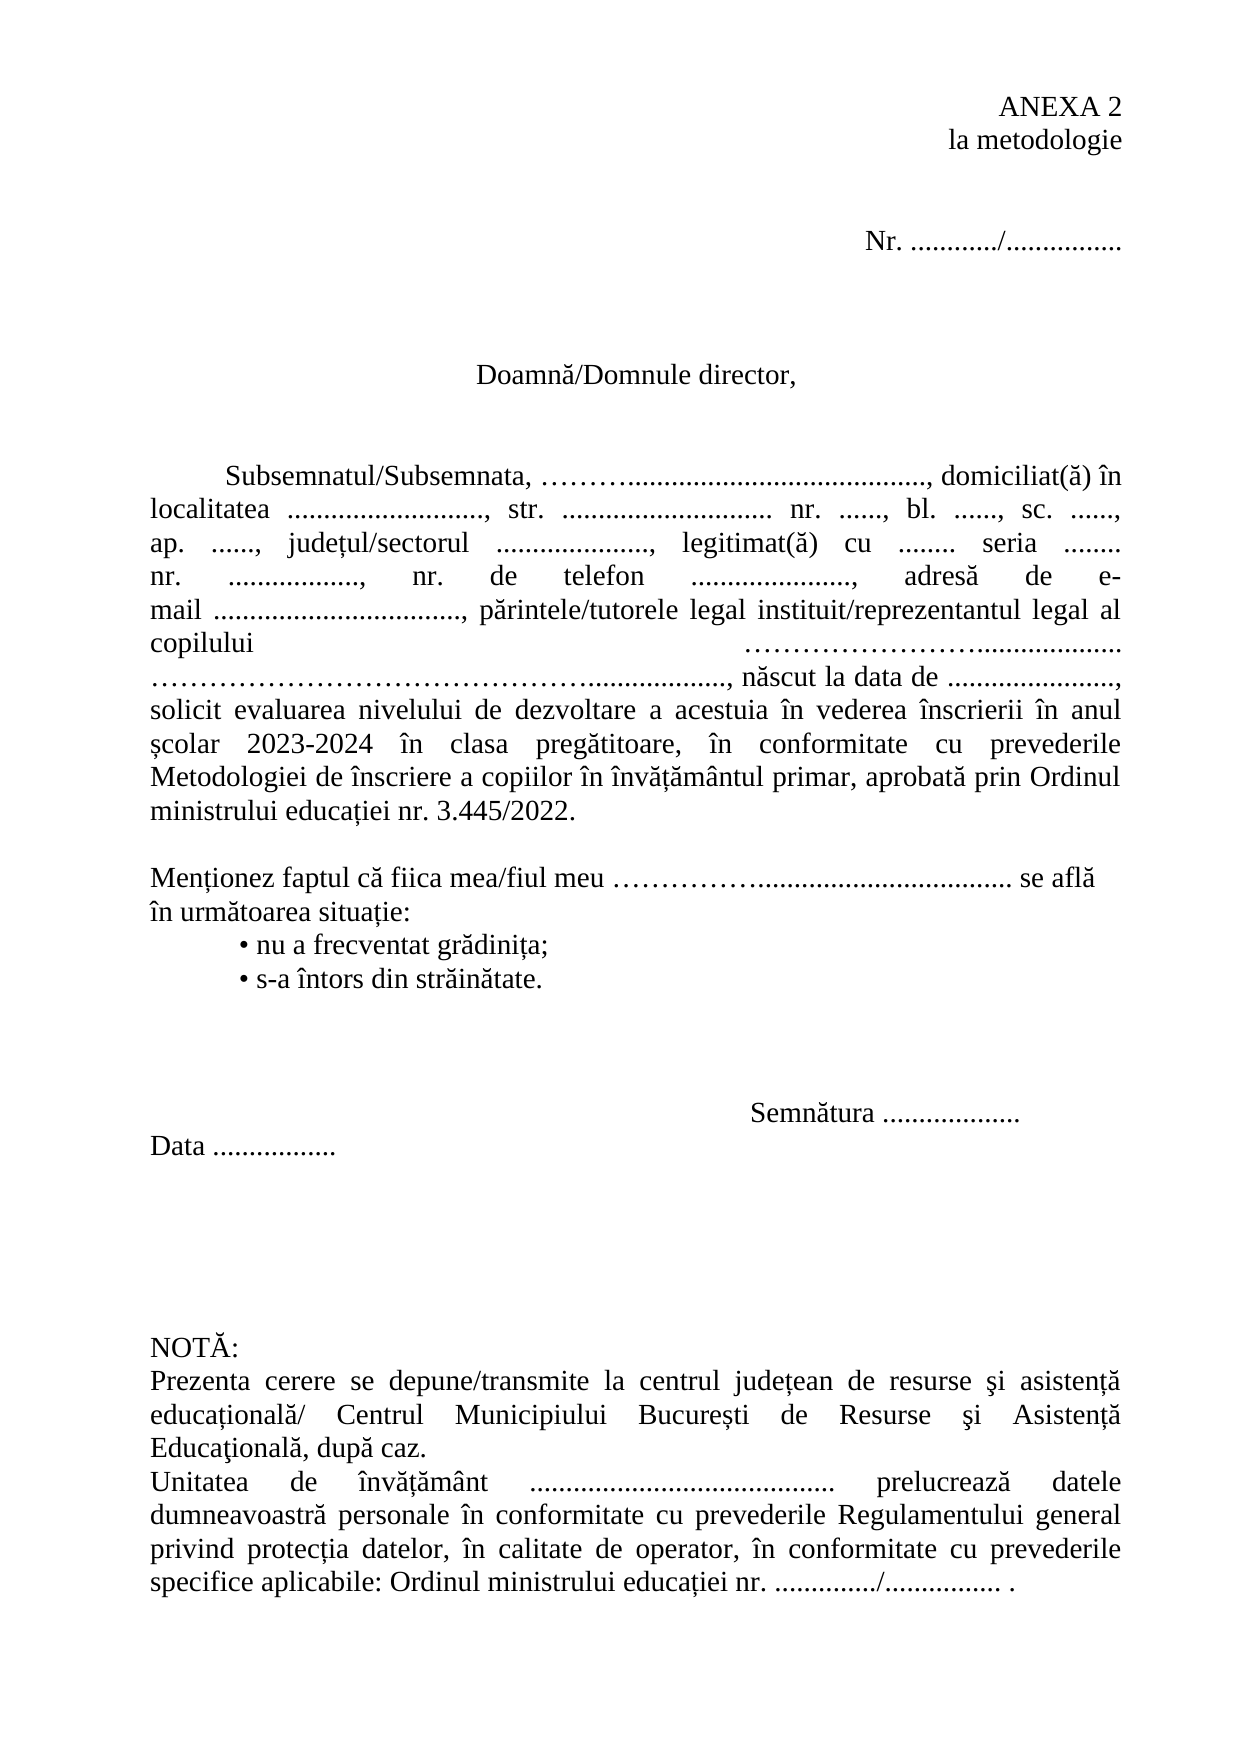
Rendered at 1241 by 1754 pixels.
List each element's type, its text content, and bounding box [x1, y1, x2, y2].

text Unitatea de învățământ .......................................... prelucrează datele dumneavoastră personale în conformitate cu prevederile Regulamentului general privind protecția datelor, în calitate de operator, în conformitate cu prevederile specifice aplicabile: Ordinul ministrului educației nr. ............../................ . [150, 1464, 1122, 1598]
text Semnătura ................... [675, 1095, 1122, 1128]
text • s-a întors din străinătate. [239, 961, 1122, 994]
text Nr. ............/................ [150, 223, 1122, 256]
text NOTĂ: [150, 1330, 1122, 1363]
text • nu a frecventat grădinița; [239, 927, 1122, 961]
text Data ................. [150, 1128, 1122, 1162]
text Menționez faptul că fiica mea/fiul meu ……………................................... se află în următoarea situație: [150, 860, 1122, 927]
text ANEXA 2 [150, 89, 1122, 122]
text Doamnă/Domnule director, [150, 357, 1122, 391]
text Prezenta cerere se depune/transmite la centrul județean de resurse şi asistență educațională/ Centrul Municipiului București de Resurse şi Asistență Educaţională, după caz. [150, 1363, 1122, 1464]
text la metodologie [150, 122, 1122, 156]
text Subsemnatul/Subsemnata, ………........................................., domiciliat(ă) în localitatea ..........................., str. ............................. nr. ......, bl. ......, sc. ......, ap. ......, județul/sectorul ....................., legitimat(ă) cu ........ seria ........ nr. .................., nr. de telefon ......................, adresă de e-mail .................................., părintele/tutorele legal instituit/reprezentantul legal al copilului …………………….................... ………………………………………..................., născut la data de ......................., solicit evaluarea nivelului de dezvoltare a acestuia în vederea înscrierii în anul școlar 2023-2024 în clasa pregătitoare, în conformitate cu prevederile Metodologiei de înscriere a copiilor în învățământul primar, aprobată prin Ordinul ministrului educației nr. 3.445/2022. [150, 458, 1122, 827]
